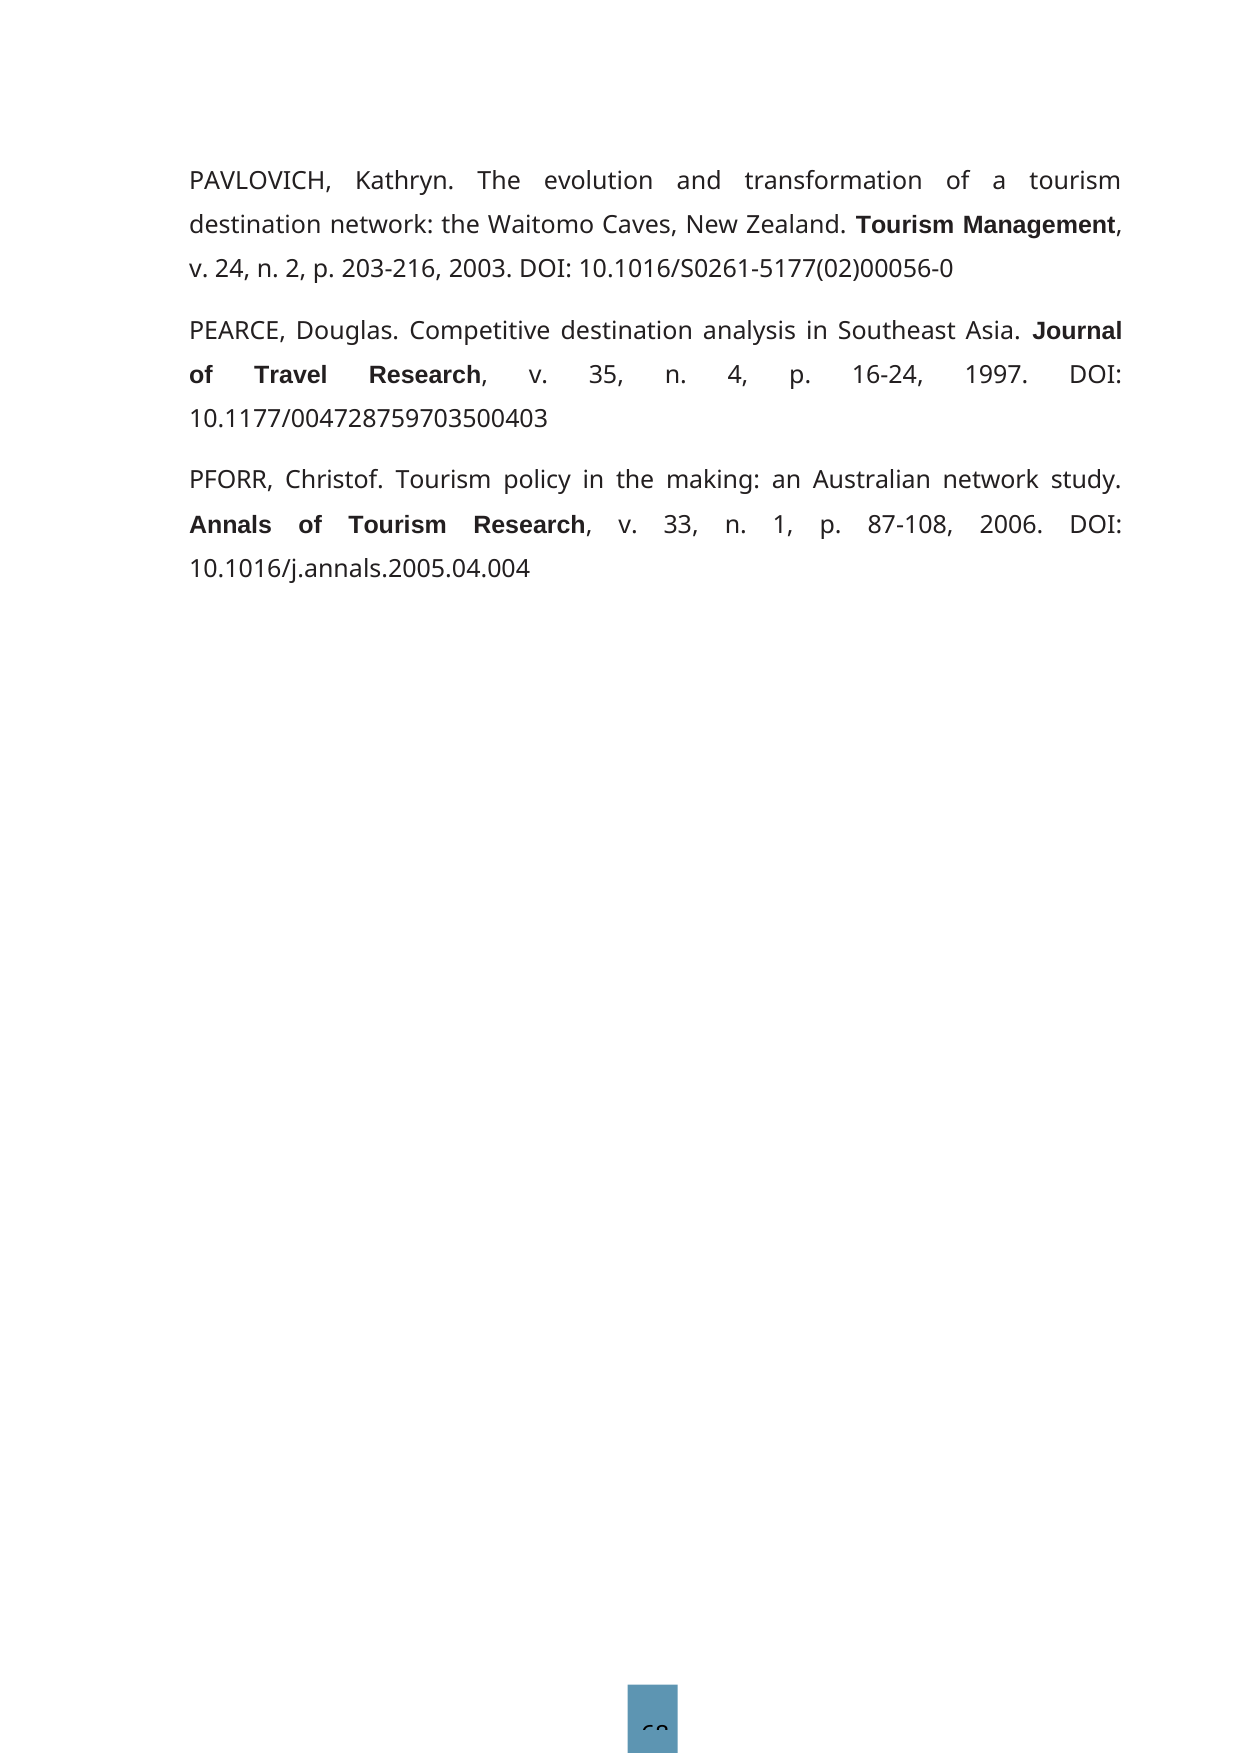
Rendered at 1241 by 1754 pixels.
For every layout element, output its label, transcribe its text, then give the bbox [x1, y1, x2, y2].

text PEARCE, Douglas. Competitive destination analysis in Southeast Asia. Journal of Travel Research, v. 35, n. 4, p. 16-24, 1997. DOI: 10.1177/004728759703500403 [189, 312, 1122, 435]
text PAVLOVICH, Kathryn. The evolution and transformation of a tourism destination network: the Waitomo Caves, New Zealand. Tourism Management, v. 24, n. 2, p. 203-216, 2003. DOI: 10.1016/S0261-5177(02)00056-0 [189, 162, 1122, 285]
text PFORR, Christof. Tourism policy in the making: an Australian network study. Annals of Tourism Research, v. 33, n. 1, p. 87-108, 2006. DOI: 10.1016/j.annals.2005.04.004 [189, 462, 1122, 585]
